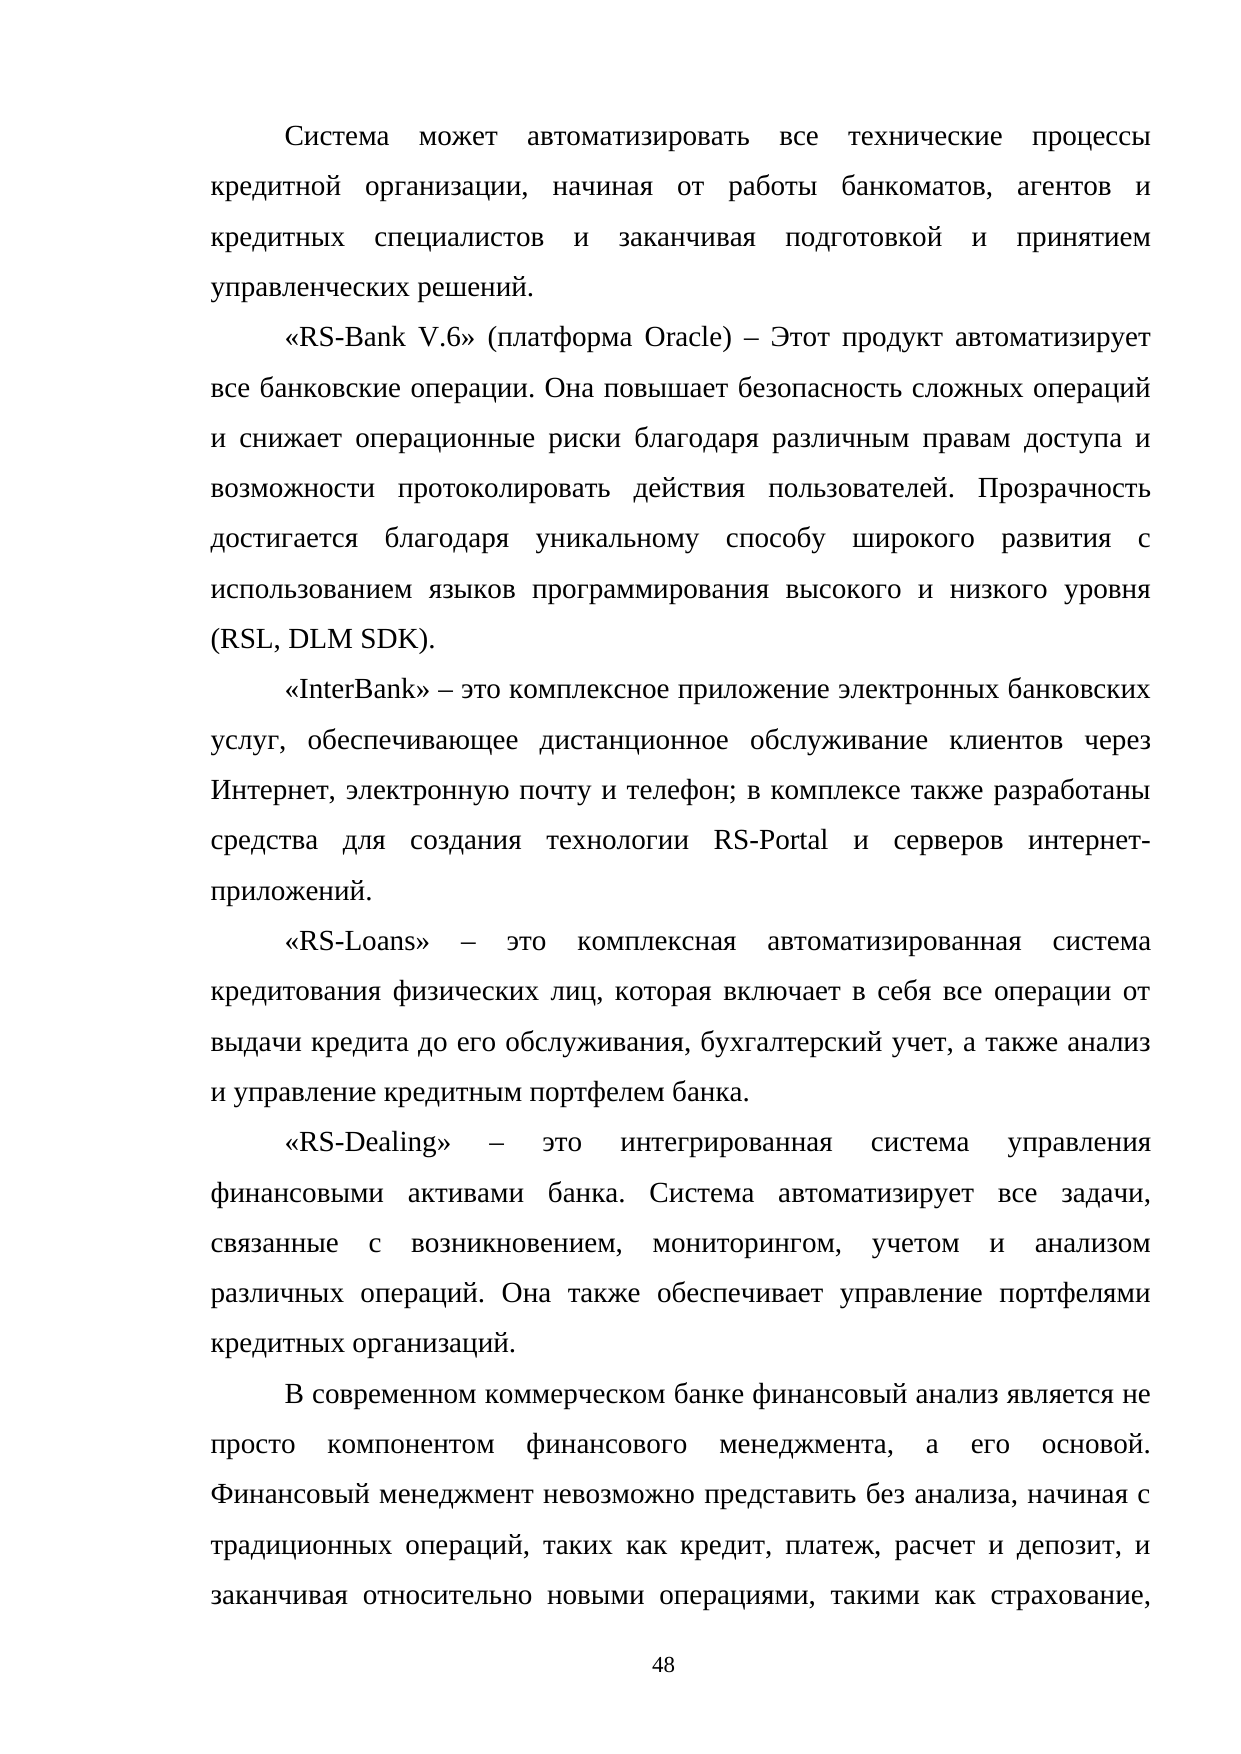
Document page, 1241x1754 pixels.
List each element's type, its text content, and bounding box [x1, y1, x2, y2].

text «RS-Loans» – это комплексная автоматизированная система кредитования физических лиц, которая включает в себя все операции от выдачи кредита до его обслуживания, бухгалтерский учет, а также анализ и управление кредитным портфелем банка. [210, 923, 1152, 1108]
text «RS-Dealing» – это интегрированная система управления финансовыми активами банка. Система автоматизирует все задачи, связанные с возникновением, мониторингом, учетом и анализом различных операций. Она также обеспечивает управление портфелями кредитных организаций. [210, 1124, 1152, 1359]
text Система может автоматизировать все технические процессы кредитной организации, начиная от работы банкоматов, агентов и кредитных специалистов и заканчивая подготовкой и принятием управленческих решений. [210, 118, 1152, 303]
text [210, 1376, 1152, 1611]
text «InterBank» – это комплексное приложение электронных банковских услуг, обеспечивающее дистанционное обслуживание клиентов через Интернет, электронную почту и телефон; в комплексе также разработаны средства для создания технологии RS-Portal и серверов интернет-приложений. [210, 672, 1152, 906]
text «RS-Bank V.6» (платформа Oracle) – Этот продукт автоматизирует все банковские операции. Она повышает безопасность сложных операций и снижает операционные риски благодаря различным правам доступа и возможности протоколировать действия пользователей. Прозрачность достигается благодаря уникальному способу широкого развития с использованием языков программирования высокого и низкого уровня (RSL, DLM SDK). [210, 319, 1152, 655]
